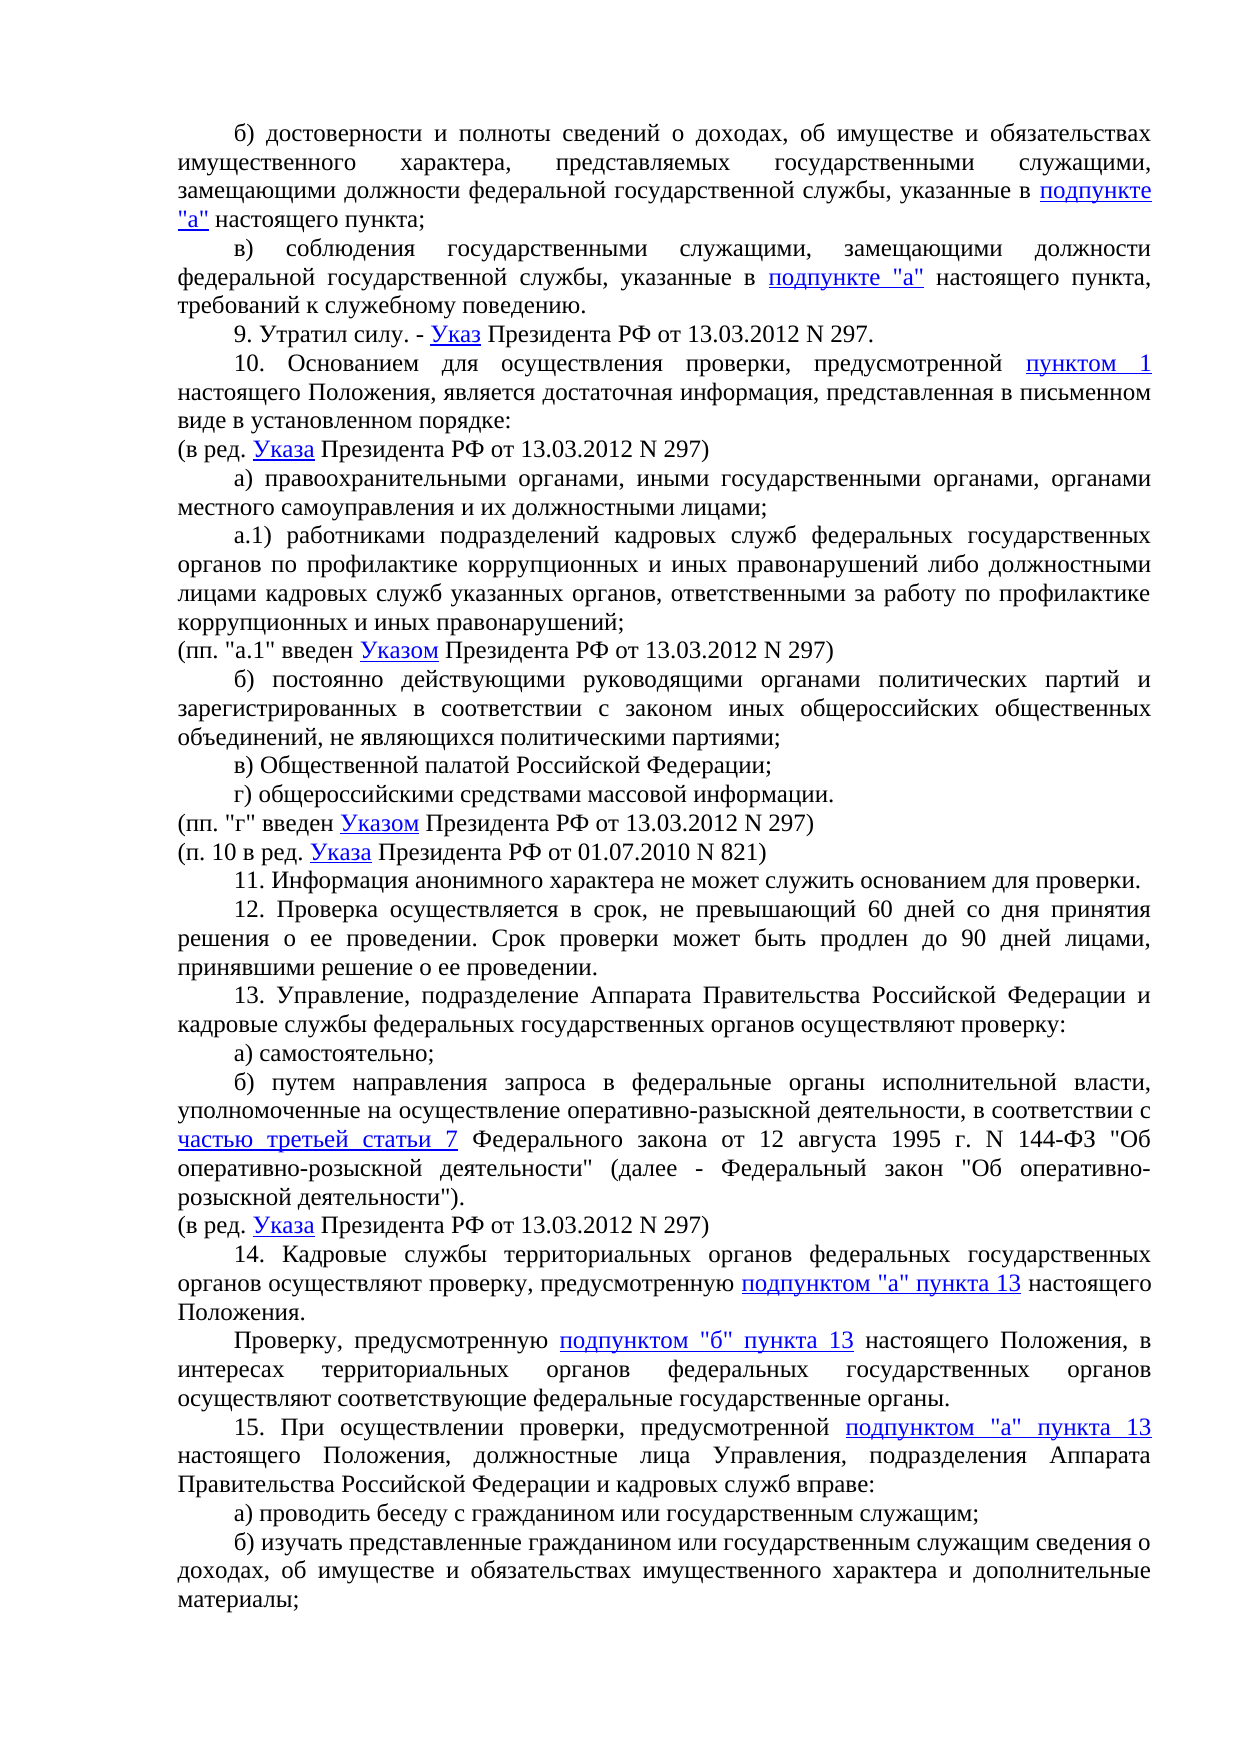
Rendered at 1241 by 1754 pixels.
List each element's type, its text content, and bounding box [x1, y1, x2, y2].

text 14. Кадровые службы территориальных органов федеральных государственных органов осуществляют проверку, предусмотренную подпунктом "а" пункта 13 настоящего Положения. [177, 1239, 1152, 1326]
text а) самостоятельно; [177, 1038, 1152, 1067]
text б) достоверности и полноты сведений о доходах, об имуществе и обязательствах имущественного характера, представляемых государственными служащими, замещающими должности федеральной государственной службы, указанные в подпункте "а" настоящего пункта; [177, 118, 1152, 233]
text б) постоянно действующими руководящими органами политических партий и зарегистрированных в соответствии с законом иных общероссийских общественных объединений, не являющихся политическими партиями; [177, 664, 1152, 751]
text 10. Основанием для осуществления проверки, предусмотренной пунктом 1 настоящего Положения, является достаточная информация, представленная в письменном виде в установленном порядке: [177, 348, 1152, 434]
text Проверку, предусмотренную подпунктом "б" пункта 13 настоящего Положения, в интересах территориальных органов федеральных государственных органов осуществляют соответствующие федеральные государственные органы. [177, 1326, 1152, 1412]
text 13. Управление, подразделение Аппарата Правительства Российской Федерации и кадровые службы федеральных государственных органов осуществляют проверку: [177, 981, 1152, 1038]
text 9. Утратил силу. - Указ Президента РФ от 13.03.2012 N 297. [177, 319, 1152, 348]
text (в ред. Указа Президента РФ от 13.03.2012 N 297) [177, 1211, 1152, 1239]
text б) изучать представленные гражданином или государственным служащим сведения о доходах, об имуществе и обязательствах имущественного характера и дополнительные материалы; [177, 1527, 1152, 1613]
text 12. Проверка осуществляется в срок, не превышающий 60 дней со дня принятия решения о ее проведении. Срок проверки может быть продлен до 90 дней лицами, принявшими решение о ее проведении. [177, 894, 1152, 981]
text (в ред. Указа Президента РФ от 13.03.2012 N 297) [177, 434, 1152, 463]
text а.1) работниками подразделений кадровых служб федеральных государственных органов по профилактике коррупционных и иных правонарушений либо должностными лицами кадровых служб указанных органов, ответственными за работу по профилактике коррупционных и иных правонарушений; [177, 521, 1152, 636]
text 11. Информация анонимного характера не может служить основанием для проверки. [177, 866, 1152, 894]
text (пп. "г" введен Указом Президента РФ от 13.03.2012 N 297) [177, 808, 1152, 837]
text в) Общественной палатой Российской Федерации; [177, 751, 1152, 779]
text (пп. "а.1" введен Указом Президента РФ от 13.03.2012 N 297) [177, 636, 1152, 664]
text б) путем направления запроса в федеральные органы исполнительной власти, уполномоченные на осуществление оперативно-разыскной деятельности, в соответствии с частью третьей статьи 7 Федерального закона от 12 августа 1995 г. N 144-ФЗ "Об оперативно-розыскной деятельности" (далее - Федеральный закон "Об оперативно-розыскной деятельности"). [177, 1067, 1152, 1211]
text 15. При осуществлении проверки, предусмотренной подпунктом "а" пункта 13 настоящего Положения, должностные лица Управления, подразделения Аппарата Правительства Российской Федерации и кадровых служб вправе: [177, 1412, 1152, 1498]
text а) правоохранительными органами, иными государственными органами, органами местного самоуправления и их должностными лицами; [177, 463, 1152, 521]
text (п. 10 в ред. Указа Президента РФ от 01.07.2010 N 821) [177, 837, 1152, 866]
text а) проводить беседу с гражданином или государственным служащим; [177, 1498, 1152, 1527]
text г) общероссийскими средствами массовой информации. [177, 779, 1152, 808]
